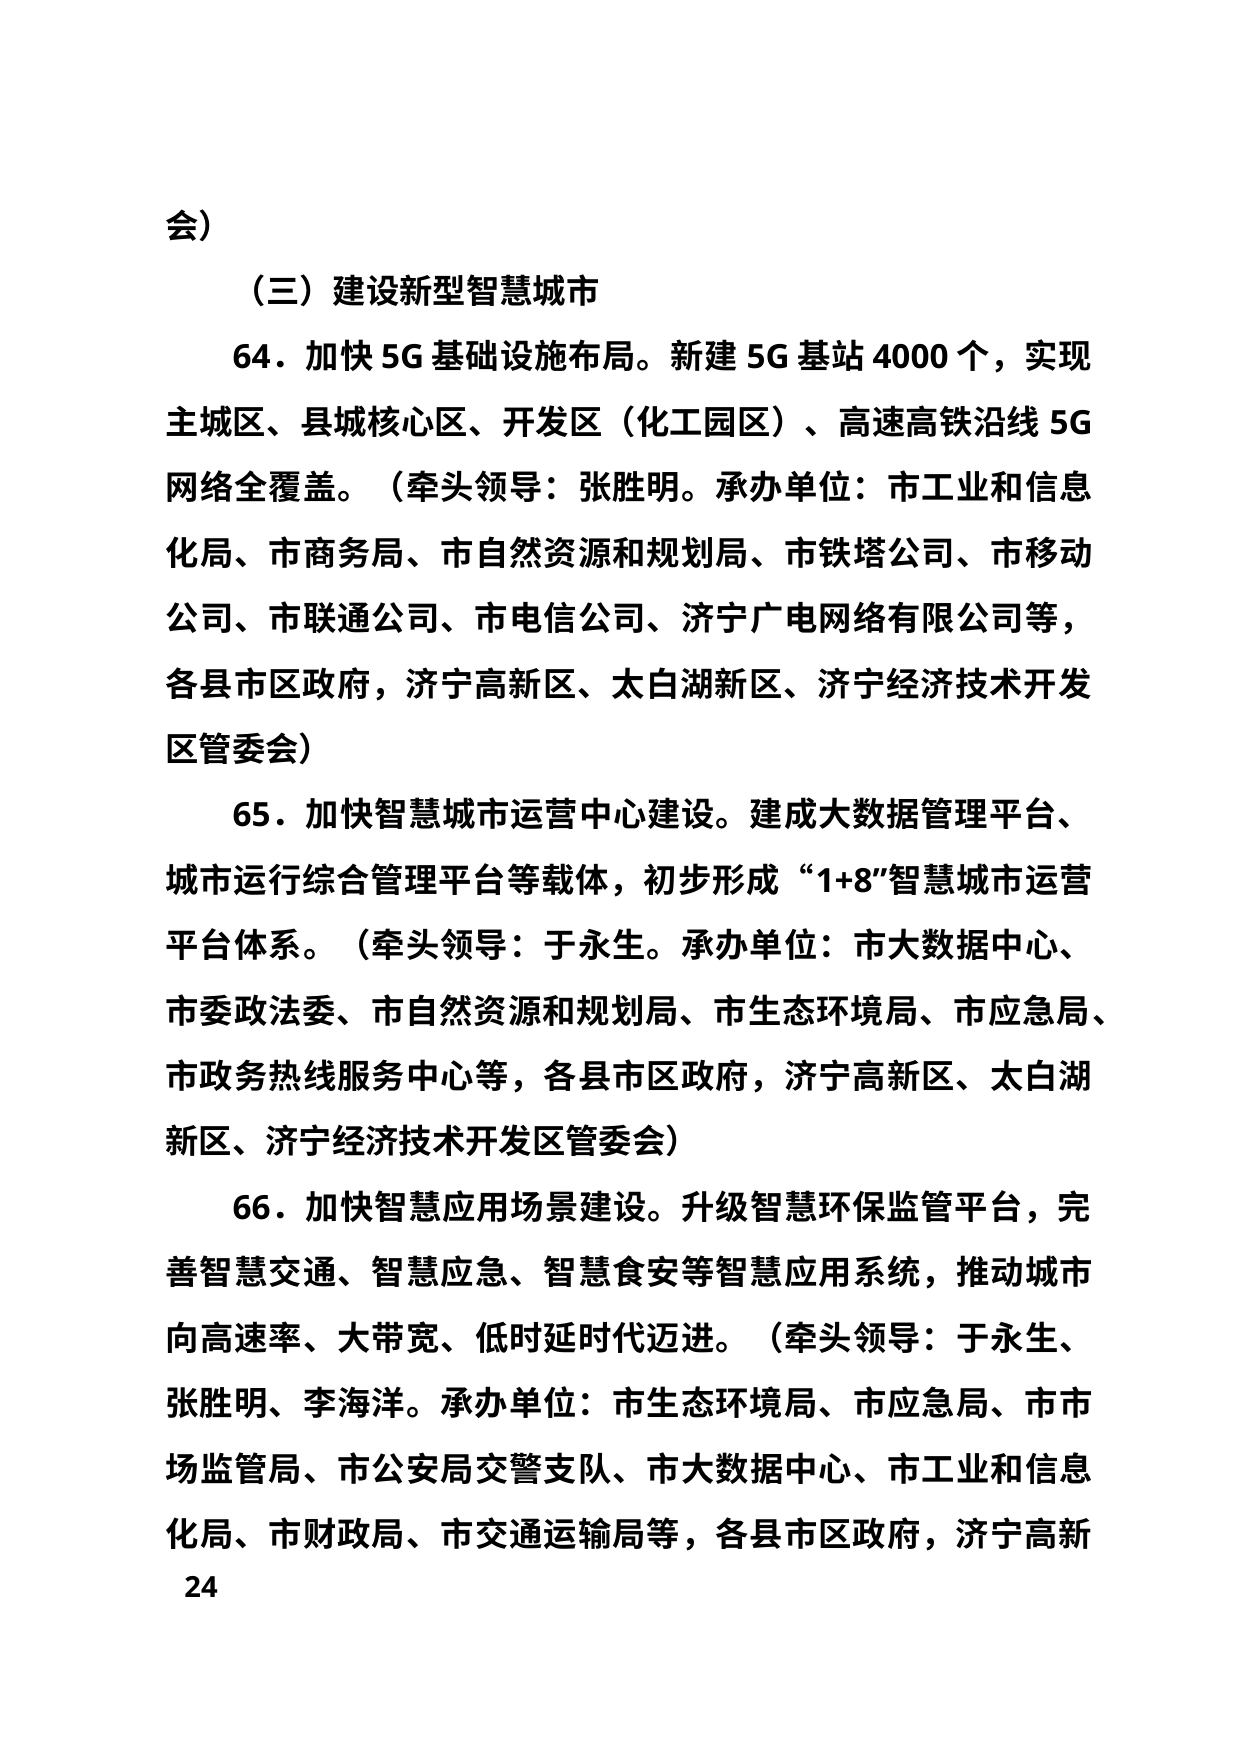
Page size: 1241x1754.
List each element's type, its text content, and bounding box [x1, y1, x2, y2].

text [165, 191, 1092, 256]
text 65．加快智慧城市运营中心建设。建成大数据管理平台、城市运行综合管理平台等载体，初步形成“1+8”智慧城市运营平台体系。（牵头领导：于永生。承办单位：市大数据中心、市委政法委、市自然资源和规划局、市生态环境局、市应急局、市政务热线服务中心等，各县市区政府，济宁高新区、太白湖新区、济宁经济技术开发区管委会） [165, 779, 1092, 1172]
text （三）建设新型智慧城市 [165, 256, 1092, 322]
text 64．加快5G基础设施布局。新建5G基站4000个，实现主城区、县城核心区、开发区（化工园区）、高速高铁沿线5G网络全覆盖。（牵头领导：张胜明。承办单位：市工业和信息化局、市商务局、市自然资源和规划局、市铁塔公司、市移动公司、市联通公司、市电信公司、济宁广电网络有限公司等，各县市区政府，济宁高新区、太白湖新区、济宁经济技术开发区管委会） [165, 322, 1092, 779]
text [165, 1172, 1092, 1564]
